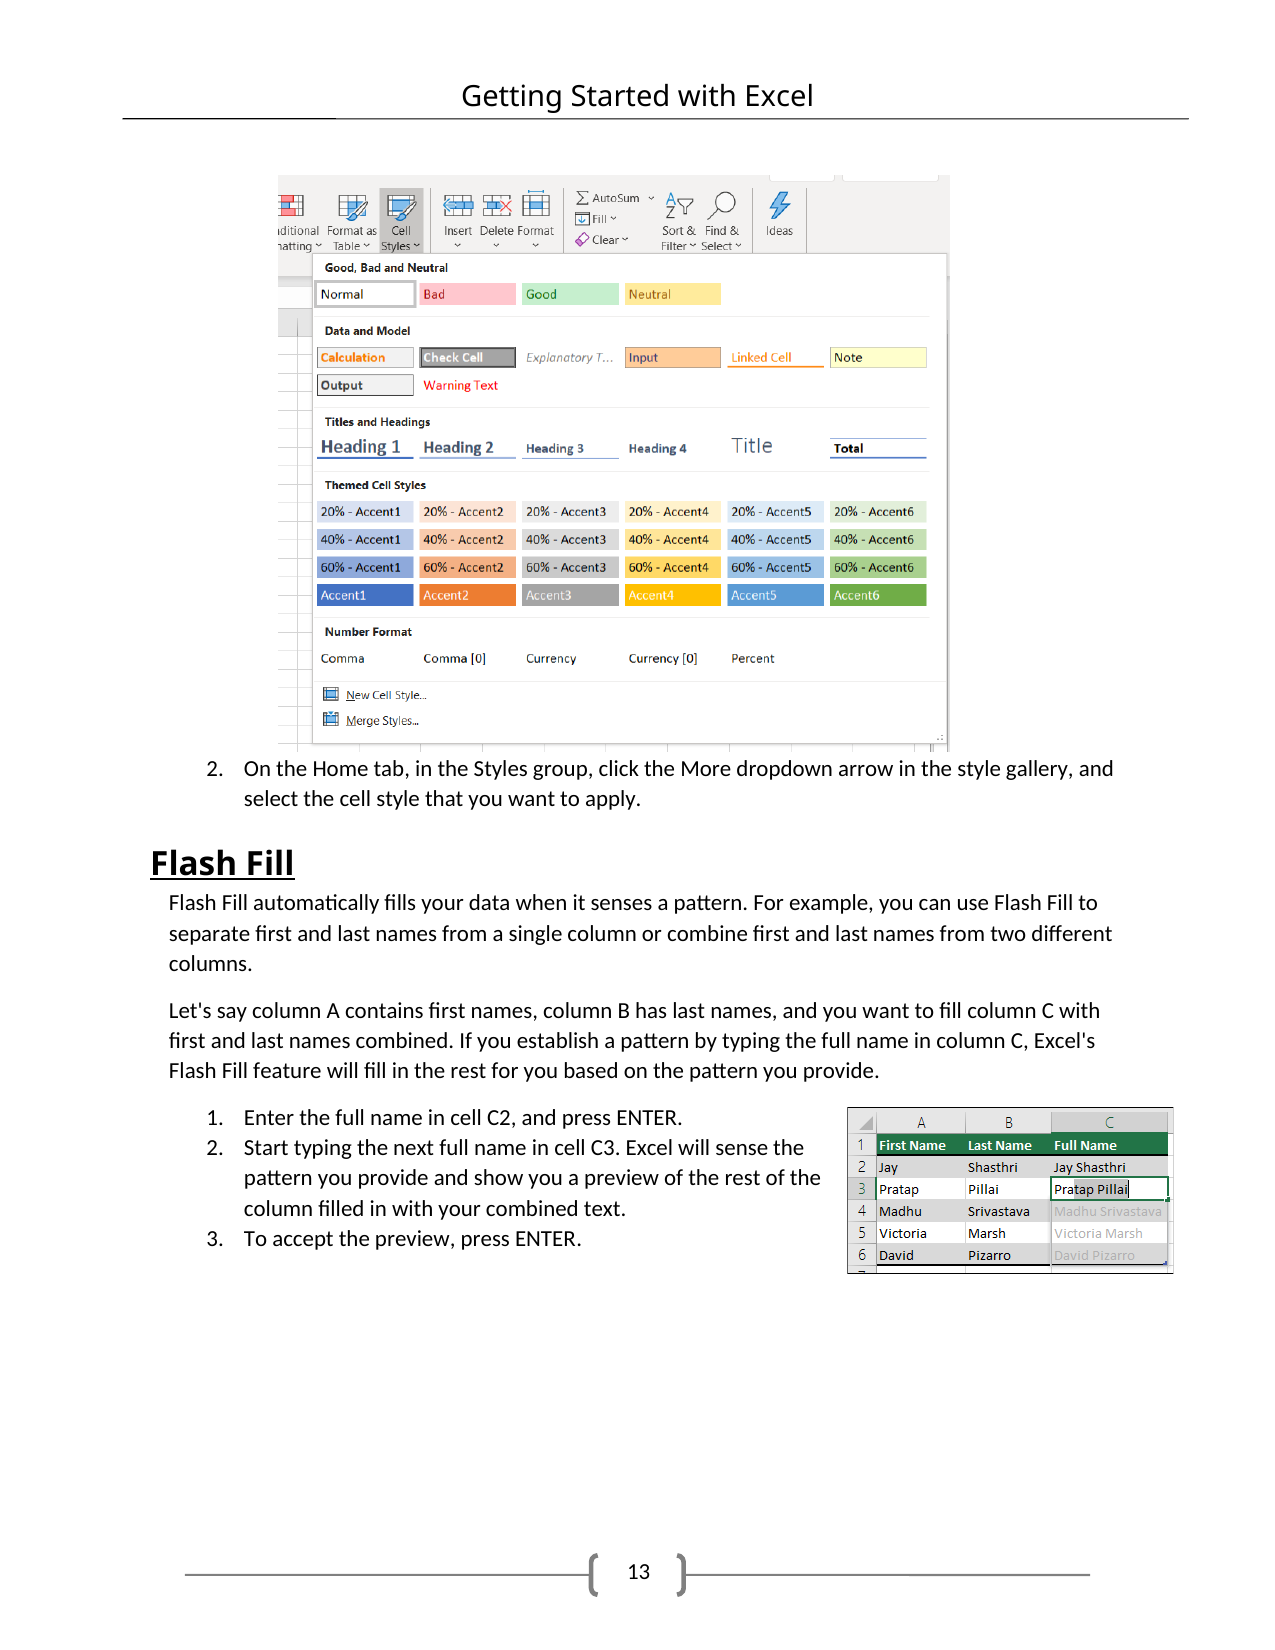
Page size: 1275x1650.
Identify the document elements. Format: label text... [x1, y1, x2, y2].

text Let's say column A contains first names, column B has last names, and you want to fill column C with first and last names combined. If you establish a pattern by typing the full name in column C, Excel's Flash Fill feature will fill in the rest for you based on the pattern you provide. [169, 996, 1125, 1084]
list Start typing the next full name in cell C3. Excel will sense the pattern you provide and show you a preview of the rest of the column filled in with your combined text. [206, 1133, 847, 1222]
subtitle Flash Fill [150, 839, 1125, 885]
text Flash Fill automatically fills your data when it senses a pattern. For example, you can use Flash Fill to separate first and last names from a single column or combine first and last names from two different columns. [169, 888, 1125, 977]
picture [278, 175, 950, 752]
picture [847, 1107, 1174, 1274]
list To accept the preview, press ENTER. [206, 1224, 847, 1252]
list Enter the full name in cell C2, and press ENTER. [206, 1103, 1125, 1131]
